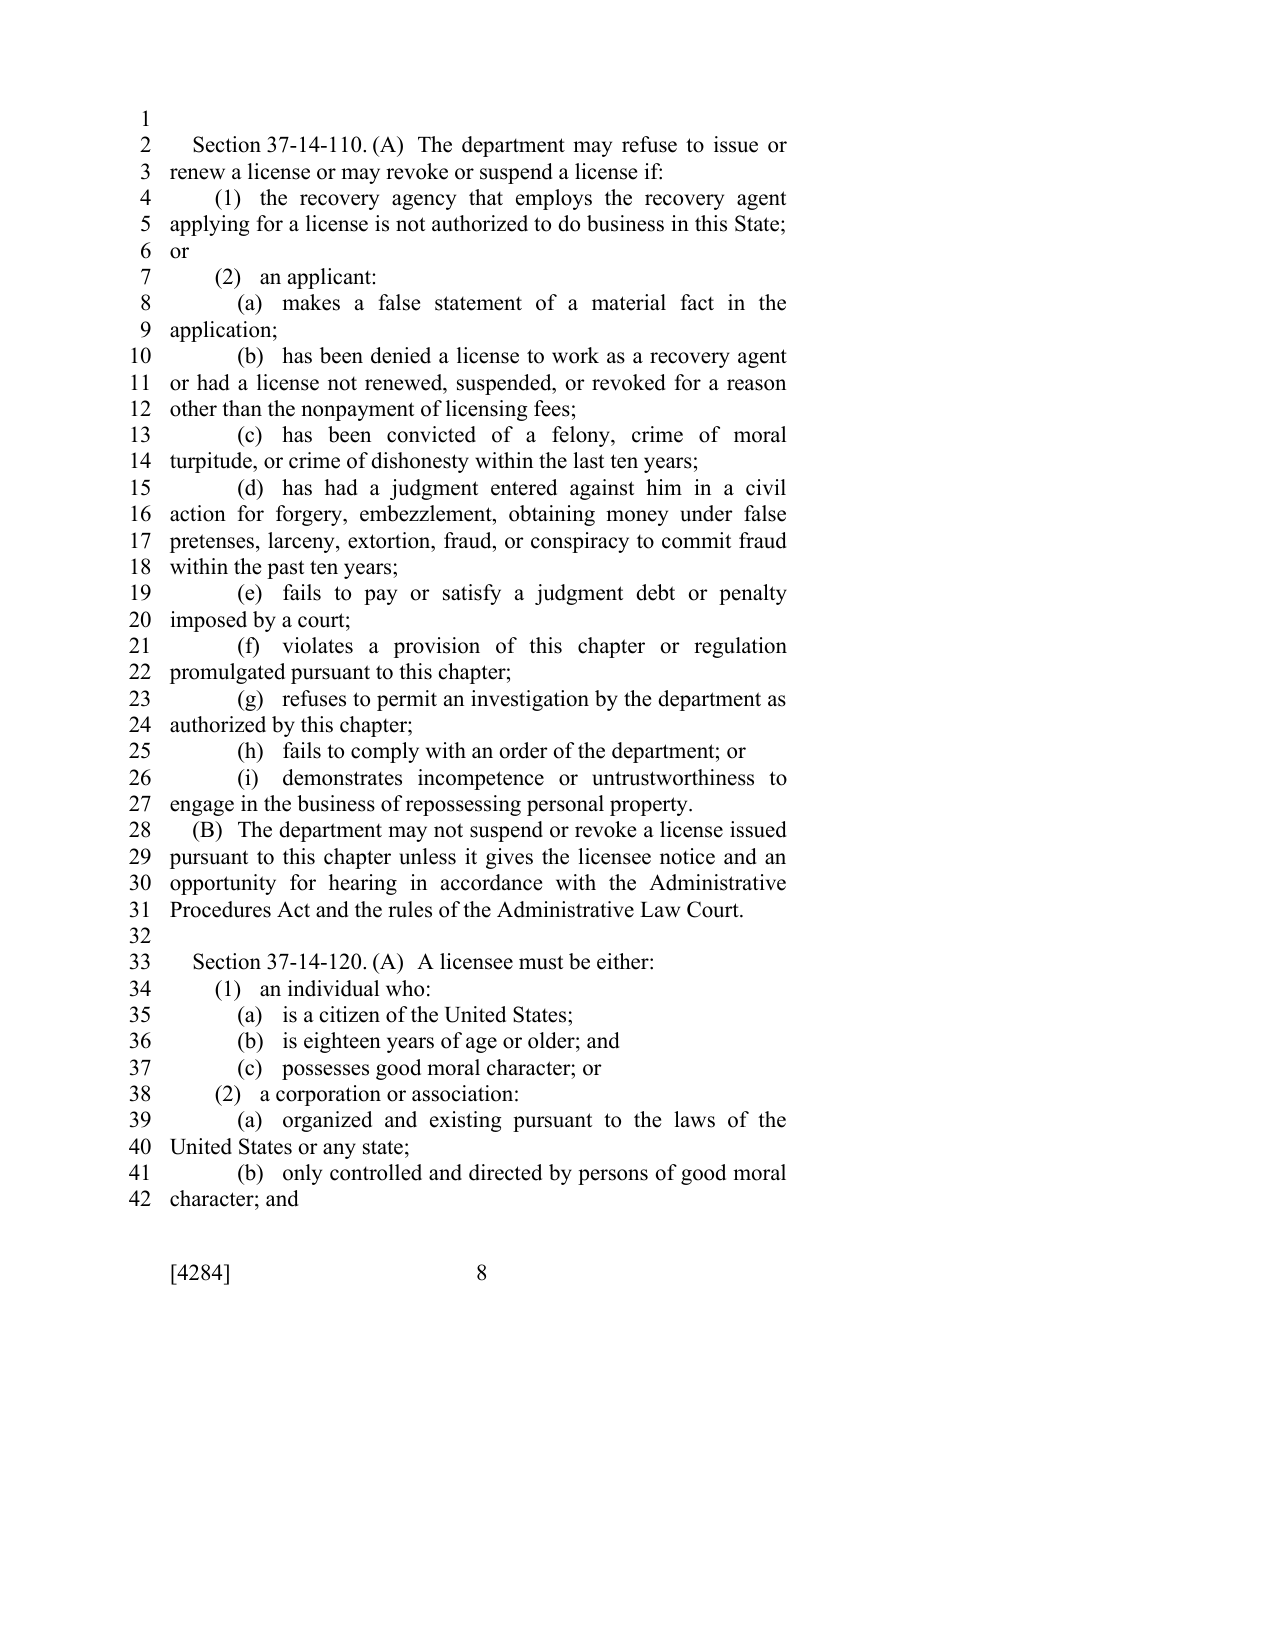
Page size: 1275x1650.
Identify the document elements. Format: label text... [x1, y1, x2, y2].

text Section 37-14-120. (A) A licensee must be either: [169, 948, 787, 975]
text (a) is a citizen of the United States; [169, 1001, 787, 1027]
text (f) violates a provision of this chapter or regulation promulgated pursuant to this chapter; [169, 632, 787, 685]
text (B) The department may not suspend or revoke a license issued pursuant to this chapter unless it gives the licensee notice and an opportunity for hearing in accordance with the Administrative Procedures Act and the rules of the Administrative Law Court. [169, 817, 787, 922]
text (1) an individual who: [169, 975, 787, 1001]
text (a) makes a false statement of a material fact in the application; [169, 289, 787, 342]
text (c) possesses good moral character; or [169, 1054, 787, 1080]
text (i) demonstrates incompetence or untrustworthiness to engage in the business of repossessing personal property. [169, 764, 787, 817]
text (e) fails to pay or satisfy a judgment debt or penalty imposed by a court; [169, 579, 787, 632]
text (h) fails to comply with an order of the department; or [169, 737, 787, 764]
text (b) has been denied a license to work as a recovery agent or had a license not renewed, suspended, or revoked for a reason other than the nonpayment of licensing fees; [169, 342, 787, 421]
text (b) only controlled and directed by persons of good moral character; and [169, 1159, 787, 1212]
text (2) an applicant: [169, 263, 787, 289]
text (1) the recovery agency that employs the recovery agent applying for a license is not authorized to do business in this State; or [169, 184, 787, 263]
text (2) a corporation or association: [169, 1080, 787, 1106]
text Section 37-14-110. (A) The department may refuse to issue or renew a license or may revoke or suspend a license if: [169, 131, 787, 184]
text (d) has had a judgment entered against him in a civil action for forgery, embezzlement, obtaining money under false pretenses, larceny, extortion, fraud, or conspiracy to commit fraud within the past ten years; [169, 474, 787, 579]
text (b) is eighteen years of age or older; and [169, 1027, 787, 1054]
text (a) organized and existing pursuant to the laws of the United States or any state; [169, 1106, 787, 1159]
text (c) has been convicted of a felony, crime of moral turpitude, or crime of dishonesty within the last ten years; [169, 421, 787, 474]
text (g) refuses to permit an investigation by the department as authorized by this chapter; [169, 685, 787, 737]
